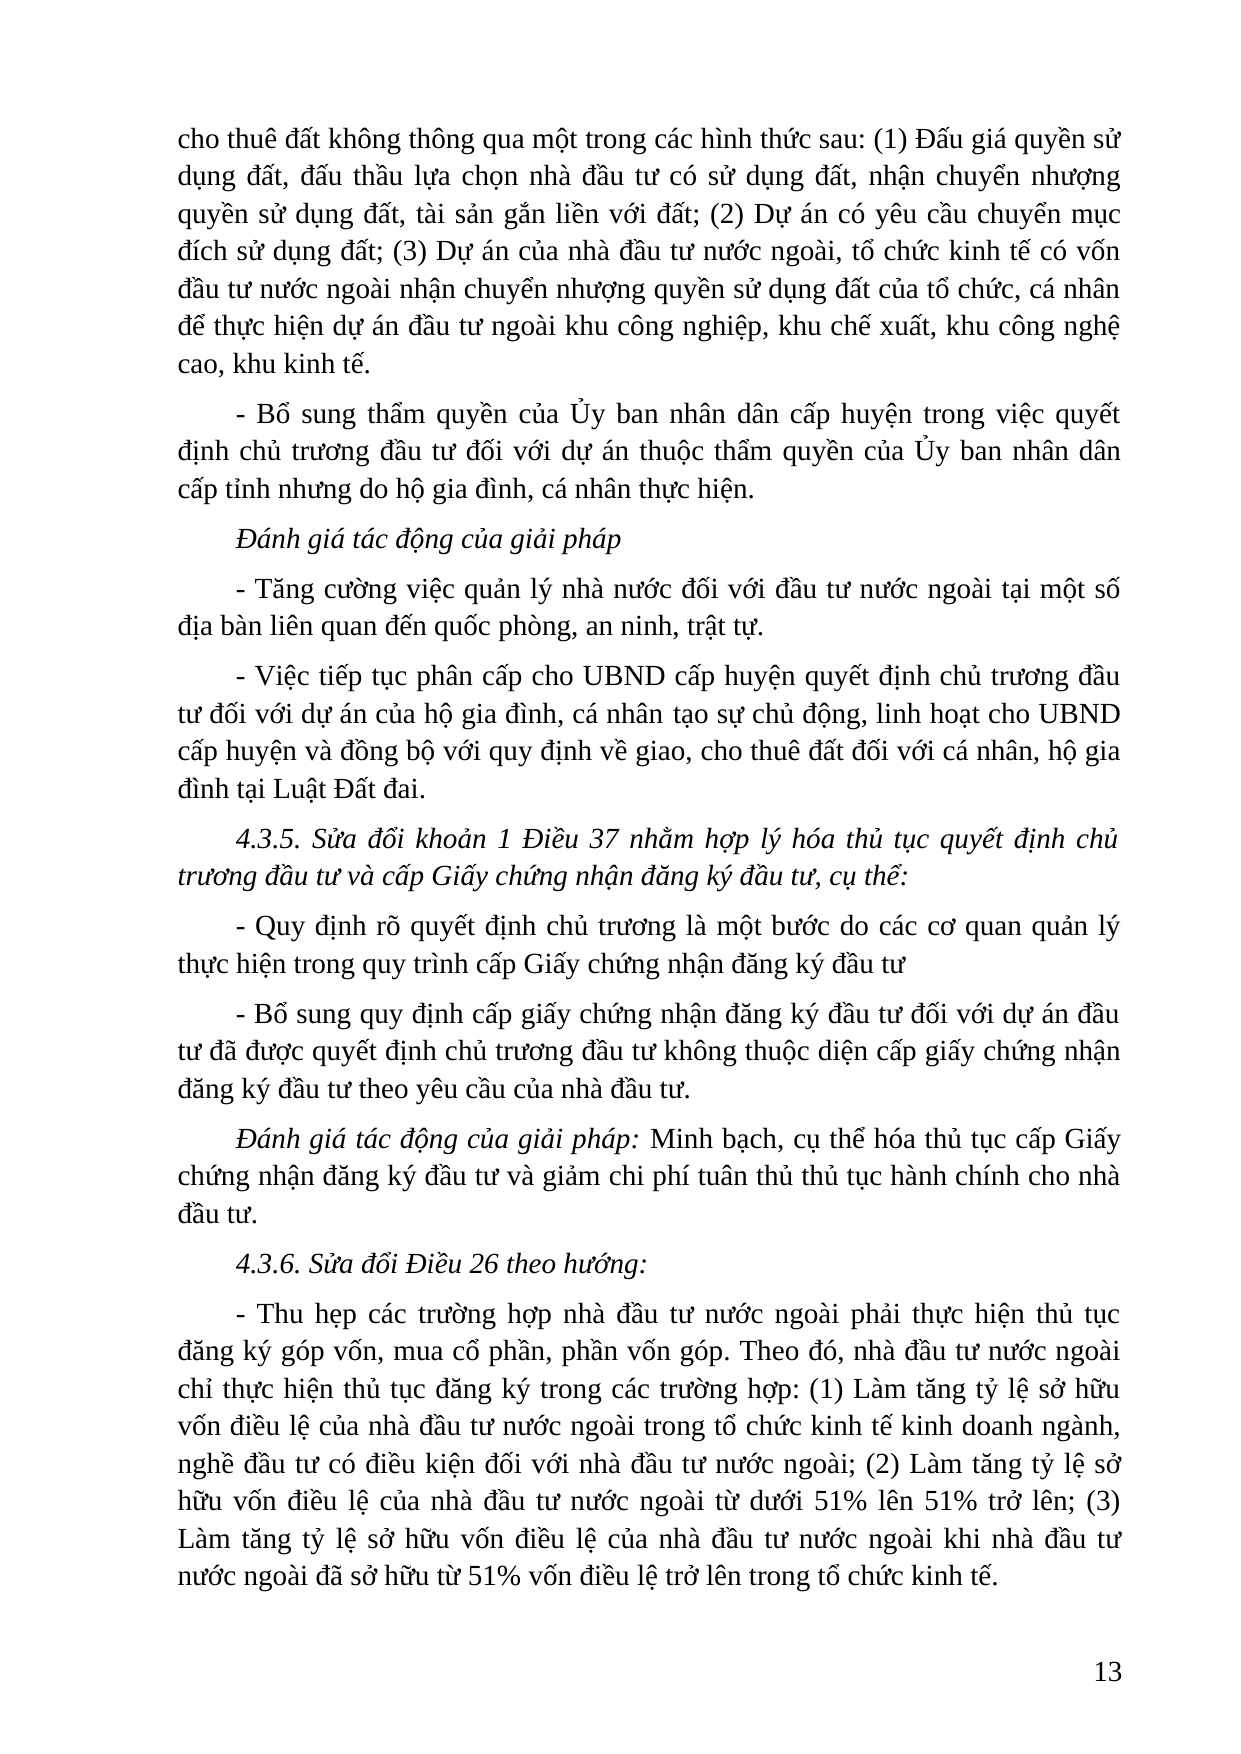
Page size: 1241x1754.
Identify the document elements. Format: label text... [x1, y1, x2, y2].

text Đánh giá tác động của giải pháp [177, 518, 1122, 556]
text Đánh giá tác động của giải pháp: Minh bạch, cụ thể hóa thủ tục cấp Giấy chứng nhận đăng ký đầu tư và giảm chi phí tuân thủ thủ tục hành chính cho nhà đầu tư. [177, 1118, 1122, 1231]
text - Bổ sung thẩm quyền của Ủy ban nhân dân cấp huyện trong việc quyết định chủ trương đầu tư đối với dự án thuộc thẩm quyền của Ủy ban nhân dân cấp tỉnh nhưng do hộ gia đình, cá nhân thực hiện. [177, 393, 1122, 506]
text - Bổ sung quy định cấp giấy chứng nhận đăng ký đầu tư đối với dự án đầu tư đã được quyết định chủ trương đầu tư không thuộc diện cấp giấy chứng nhận đăng ký đầu tư theo yêu cầu của nhà đầu tư. [177, 993, 1122, 1106]
text - Thu hẹp các trường hợp nhà đầu tư nước ngoài phải thực hiện thủ tục đăng ký góp vốn, mua cổ phần, phần vốn góp. Theo đó, nhà đầu tư nước ngoài chỉ thực hiện thủ tục đăng ký trong các trường hợp: (1) Làm tăng tỷ lệ sở hữu vốn điều lệ của nhà đầu tư nước ngoài trong tổ chức kinh tế kinh doanh ngành, nghề đầu tư có điều kiện đối với nhà đầu tư nước ngoài; (2) Làm tăng tỷ lệ sở hữu vốn điều lệ của nhà đầu tư nước ngoài từ dưới 51% lên 51% trở lên; (3) Làm tăng tỷ lệ sở hữu vốn điều lệ của nhà đầu tư nước ngoài khi nhà đầu tư nước ngoài đã sở hữu từ 51% vốn điều lệ trở lên trong tổ chức kinh tế. [177, 1293, 1122, 1593]
text - Việc tiếp tục phân cấp cho UBND cấp huyện quyết định chủ trương đầu tư đối với dự án của hộ gia đình, cá nhân tạo sự chủ động, linh hoạt cho UBND cấp huyện và đồng bộ với quy định về giao, cho thuê đất đối với cá nhân, hộ gia đình tại Luật Đất đai. [177, 656, 1122, 806]
text - Quy định rõ quyết định chủ trương là một bước do các cơ quan quản lý thực hiện trong quy trình cấp Giấy chứng nhận đăng ký đầu tư [177, 906, 1122, 981]
text - Tăng cường việc quản lý nhà nước đối với đầu tư nước ngoài tại một số địa bàn liên quan đến quốc phòng, an ninh, trật tự. [177, 568, 1122, 643]
text 4.3.6. Sửa đổi Điều 26 theo hướng: [177, 1243, 1122, 1281]
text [177, 118, 1122, 381]
text 4.3.5. Sửa đổi khoản 1 Điều 37 nhằm hợp lý hóa thủ tục quyết định chủ trương đầu tư và cấp Giấy chứng nhận đăng ký đầu tư, cụ thể: [177, 818, 1122, 893]
